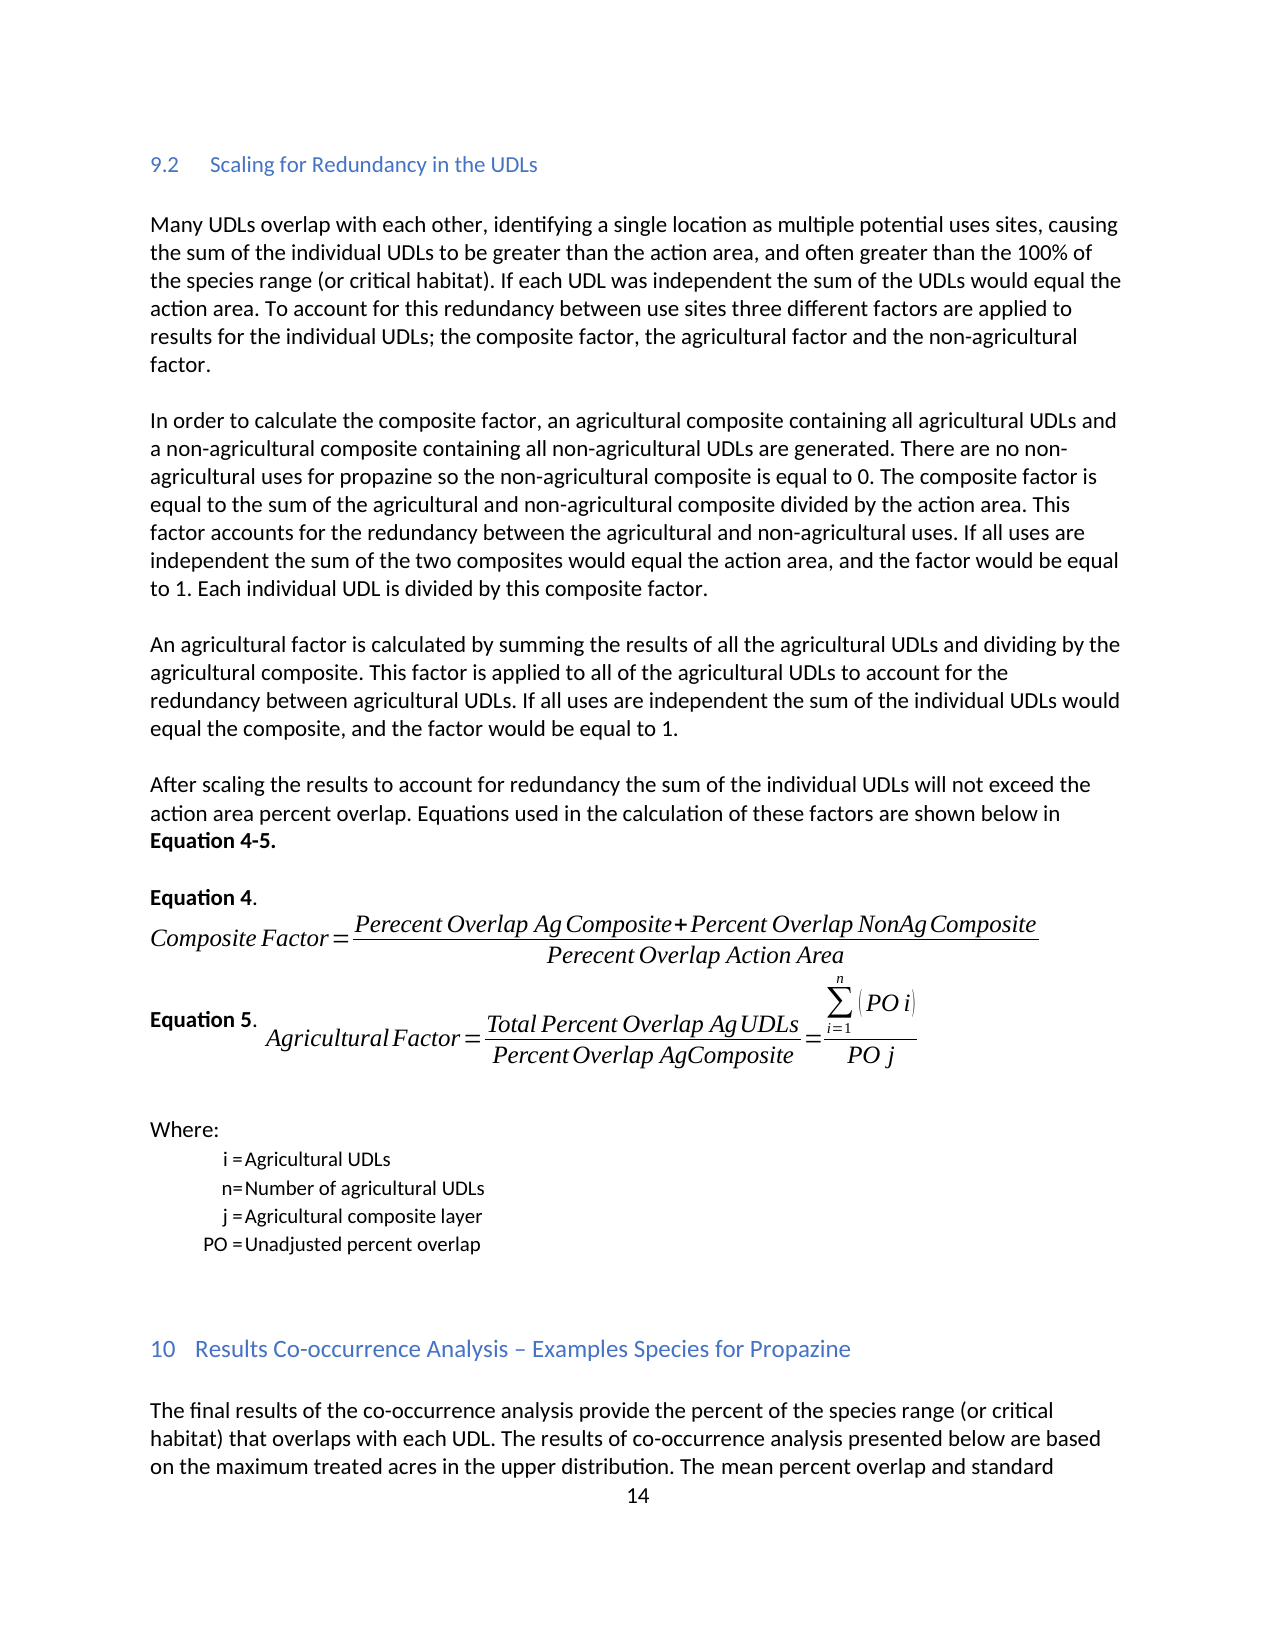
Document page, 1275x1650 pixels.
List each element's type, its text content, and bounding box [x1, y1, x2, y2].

text Equation 5. [150, 970, 1125, 1068]
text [150, 1396, 1125, 1480]
text In order to calculate the composite factor, an agricultural composite containing all agricultural UDLs and a non-agricultural composite containing all non-agricultural UDLs are generated. There are no non-agricultural uses for propazine so the non-agricultural composite is equal to 0. The composite factor is equal to the sum of the agricultural and non-agricultural composite divided by the action area. This factor accounts for the redundancy between the agricultural and non-agricultural uses. If all uses are independent the sum of the two composites would equal the action area, and the factor would be equal to 1. Each individual UDL is divided by this composite factor. [150, 406, 1125, 602]
text Many UDLs overlap with each other, identifying a single location as multiple potential uses sites, causing the sum of the individual UDLs to be greater than the action area, and often greater than the 100% of the species range (or critical habitat). If each UDL was independent the sum of the UDLs would equal the action area. To account for this redundancy between use sites three different factors are applied to results for the individual UDLs; the composite factor, the agricultural factor and the non-agricultural factor. [150, 210, 1125, 378]
table_header i = [152, 1145, 243, 1172]
table_cell Number of agricultural UDLs [245, 1174, 524, 1200]
table_cell PO = [152, 1231, 243, 1257]
table_header Agricultural UDLs [245, 1145, 524, 1172]
table_cell Unadjusted percent overlap [245, 1231, 524, 1257]
text Results Co-occurrence Analysis – Examples Species for Propazine [150, 1334, 1125, 1364]
table_cell j = [152, 1202, 243, 1228]
text After scaling the results to account for redundancy the sum of the individual UDLs will not exceed the action area percent overlap. Equations used in the calculation of these factors are shown below in Equation 4-5. [150, 771, 1125, 855]
table_cell Agricultural composite layer [245, 1202, 524, 1228]
text An agricultural factor is calculated by summing the results of all the agricultural UDLs and dividing by the agricultural composite. This factor is applied to all of the agricultural UDLs to account for the redundancy between agricultural UDLs. If all uses are independent the sum of the individual UDLs would equal the composite, and the factor would be equal to 1. [150, 631, 1125, 743]
text Scaling for Redundancy in the UDLs [150, 150, 1125, 178]
text Where: [150, 1115, 1125, 1143]
text Equation 4. [150, 883, 1125, 970]
table_cell n= [152, 1174, 243, 1200]
